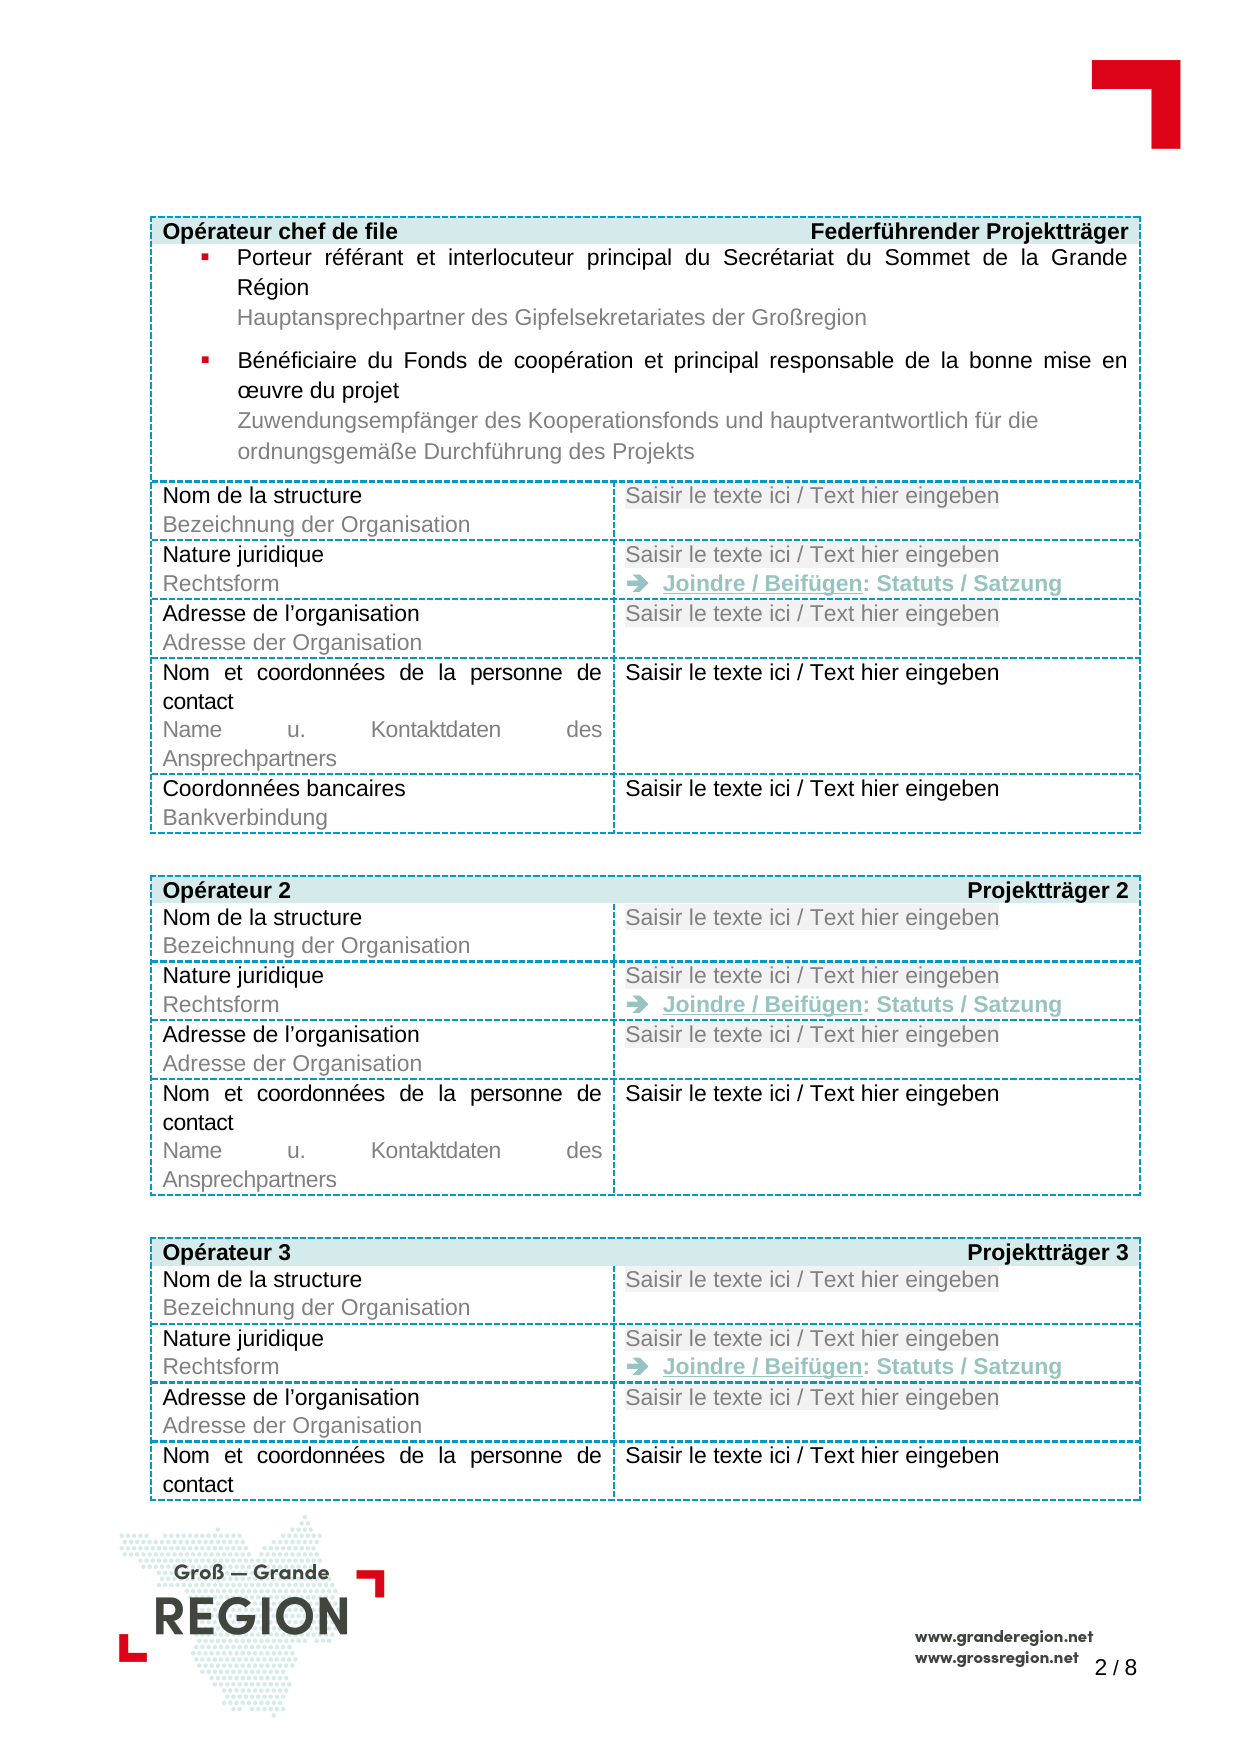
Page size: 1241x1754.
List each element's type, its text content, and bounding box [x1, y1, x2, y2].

table_cell Adresse de l’organisation Adresse der Organisation [151, 1381, 614, 1440]
table_cell [614, 598, 1140, 657]
table_cell [614, 657, 1140, 773]
table_cell [614, 1019, 1140, 1078]
table_cell Joindre / Beifügen: Statuts / Satzung [614, 539, 1140, 598]
table_cell Adresse de l’organisation Adresse der Organisation [151, 1019, 614, 1078]
table_cell Nom de la structure Bezeichnung der Organisation [151, 1266, 614, 1322]
table_cell Joindre / Beifügen: Statuts / Satzung [614, 960, 1140, 1019]
table_cell Nature juridique Rechtsform [151, 960, 614, 1019]
table_header Opérateur 3 [151, 1237, 614, 1266]
table_cell Nature juridique Rechtsform [151, 1323, 614, 1381]
table_cell [614, 904, 1140, 960]
table_header Opérateur chef de file [151, 216, 614, 244]
table_cell Joindre / Beifügen: Statuts / Satzung [614, 1323, 1140, 1381]
table_cell [614, 1266, 1140, 1322]
table_header Projektträger 2 [614, 875, 1140, 903]
table_cell [614, 773, 1140, 832]
table_cell [614, 1078, 1140, 1194]
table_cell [151, 1440, 614, 1499]
table_header Opérateur 2 [151, 875, 614, 903]
table_cell Nature juridique Rechtsform [151, 539, 614, 598]
table_cell Porteur référant et interlocuteur principal du Secrétariat du Sommet de la Grande Région Hauptansprechpartner des Gipfelsekretariates der Großregion Bénéficiaire du Fonds de coopération et principal responsable de la bonne mise en œuvre du projet Zuwendungsempfänger des Kooperationsfonds und hauptverantwortlich für die ordnungsgemäße Durchführung des Projekts [151, 244, 1140, 480]
picture [1, 1, 1239, 1750]
table_cell Coordonnées bancaires Bankverbindung [151, 773, 614, 832]
table_cell Nom de la structure Bezeichnung der Organisation [151, 904, 614, 960]
table_header Projektträger 3 [614, 1237, 1140, 1266]
table_cell Nom et coordonnées de la personne de contact Name u. Kontaktdaten des Ansprechpartners [151, 657, 614, 773]
table_cell [614, 1381, 1140, 1440]
table_cell Nom et coordonnées de la personne de contact Name u. Kontaktdaten des Ansprechpartners [151, 1078, 614, 1194]
table_header Federführender Projektträger [614, 216, 1140, 244]
table_cell [614, 1440, 1140, 1499]
table_cell Nom de la structure Bezeichnung der Organisation [151, 480, 614, 539]
table_cell [614, 480, 1140, 539]
table_cell Adresse de l’organisation Adresse der Organisation [151, 598, 614, 657]
